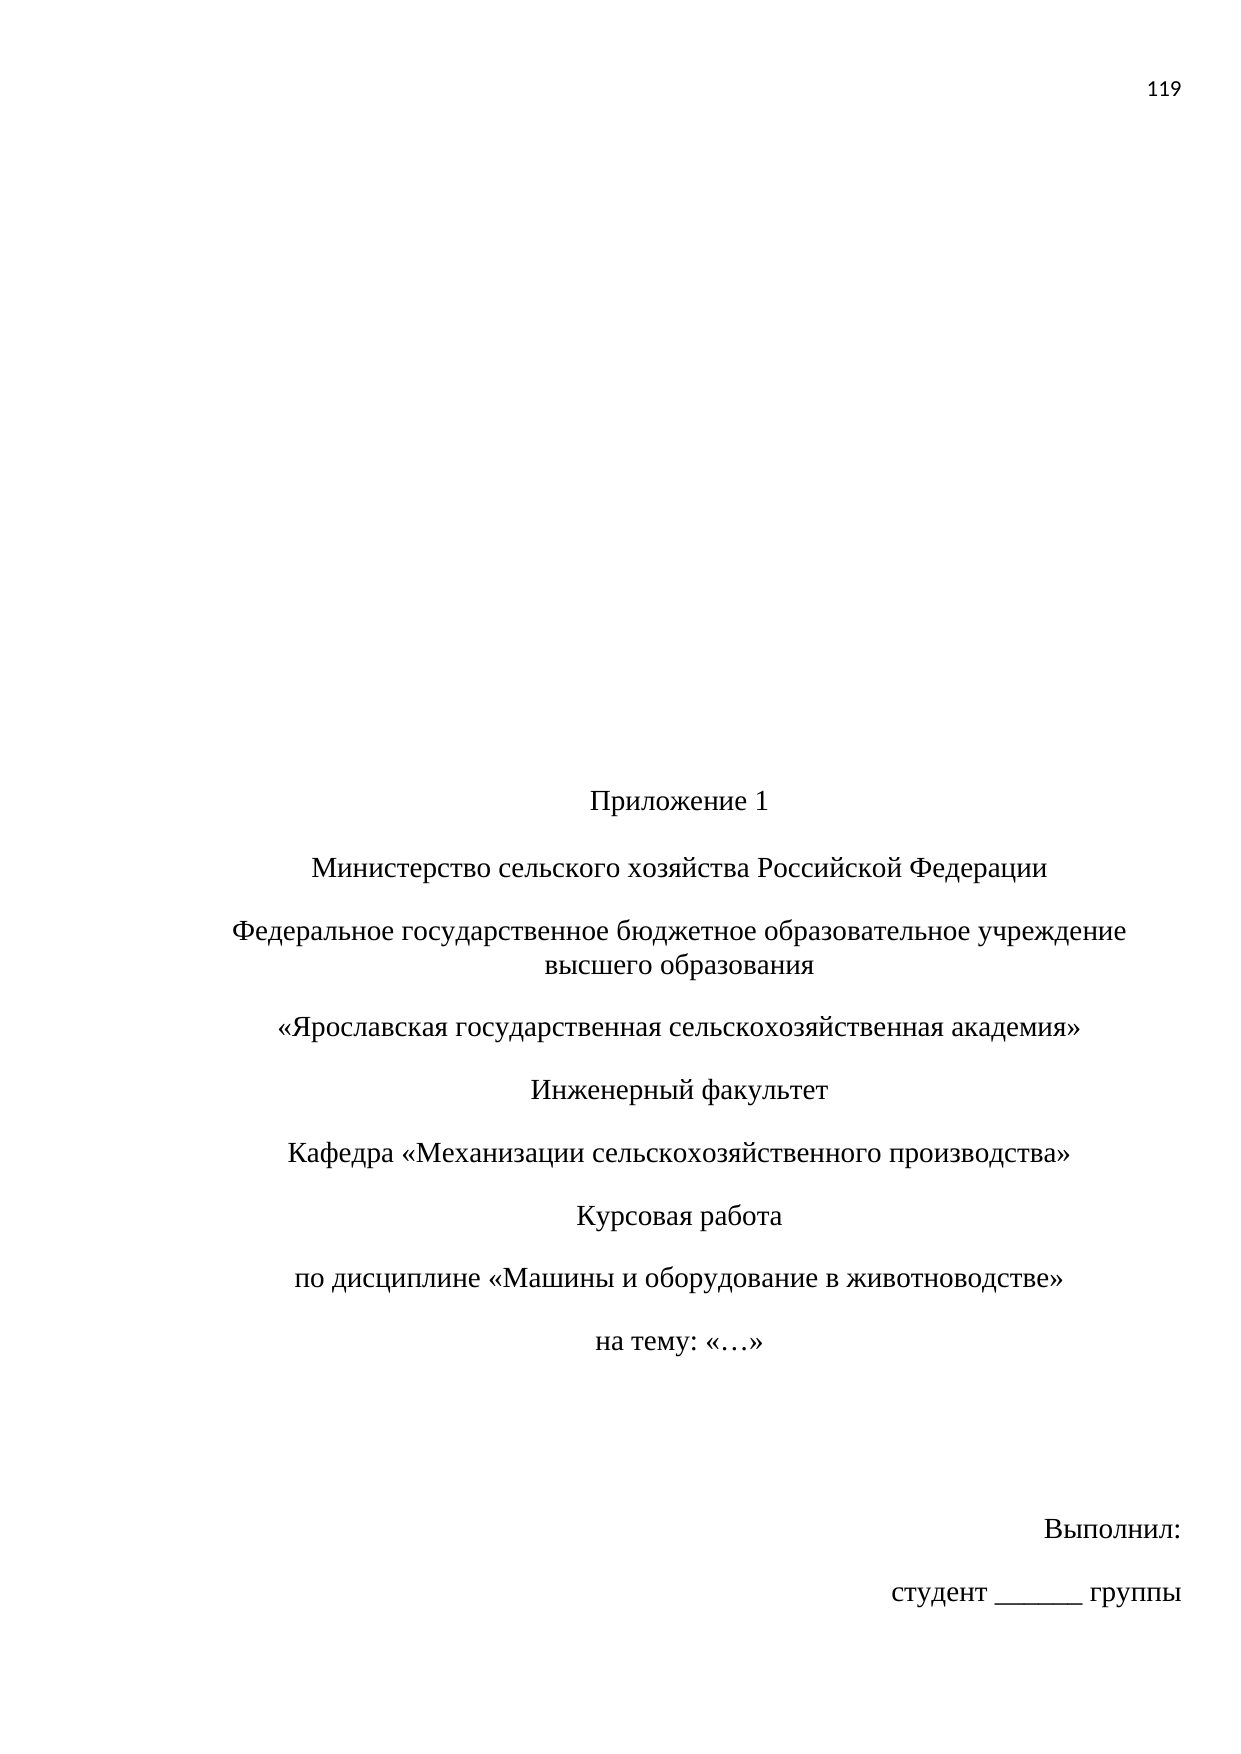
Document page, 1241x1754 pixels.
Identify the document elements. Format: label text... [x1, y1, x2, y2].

text Приложение 1 [177, 783, 1181, 816]
text Кафедра «Механизации сельскохозяйственного производства» [177, 1135, 1181, 1168]
text Курсовая работа [177, 1198, 1181, 1231]
text «Ярославская государственная сельскохозяйственная академия» [177, 1009, 1181, 1043]
text Федеральное государственное бюджетное образовательное учреждение высшего образования [177, 913, 1181, 980]
text по дисциплине «Машины и оборудование в животноводстве» [177, 1260, 1181, 1294]
text Выполнил: [177, 1511, 1181, 1545]
text Инженерный факультет [177, 1072, 1181, 1106]
text на тему: «…» [177, 1323, 1181, 1357]
text Министерство сельского хозяйства Российской Федерации [177, 851, 1181, 884]
text студент ______ группы [177, 1574, 1181, 1607]
